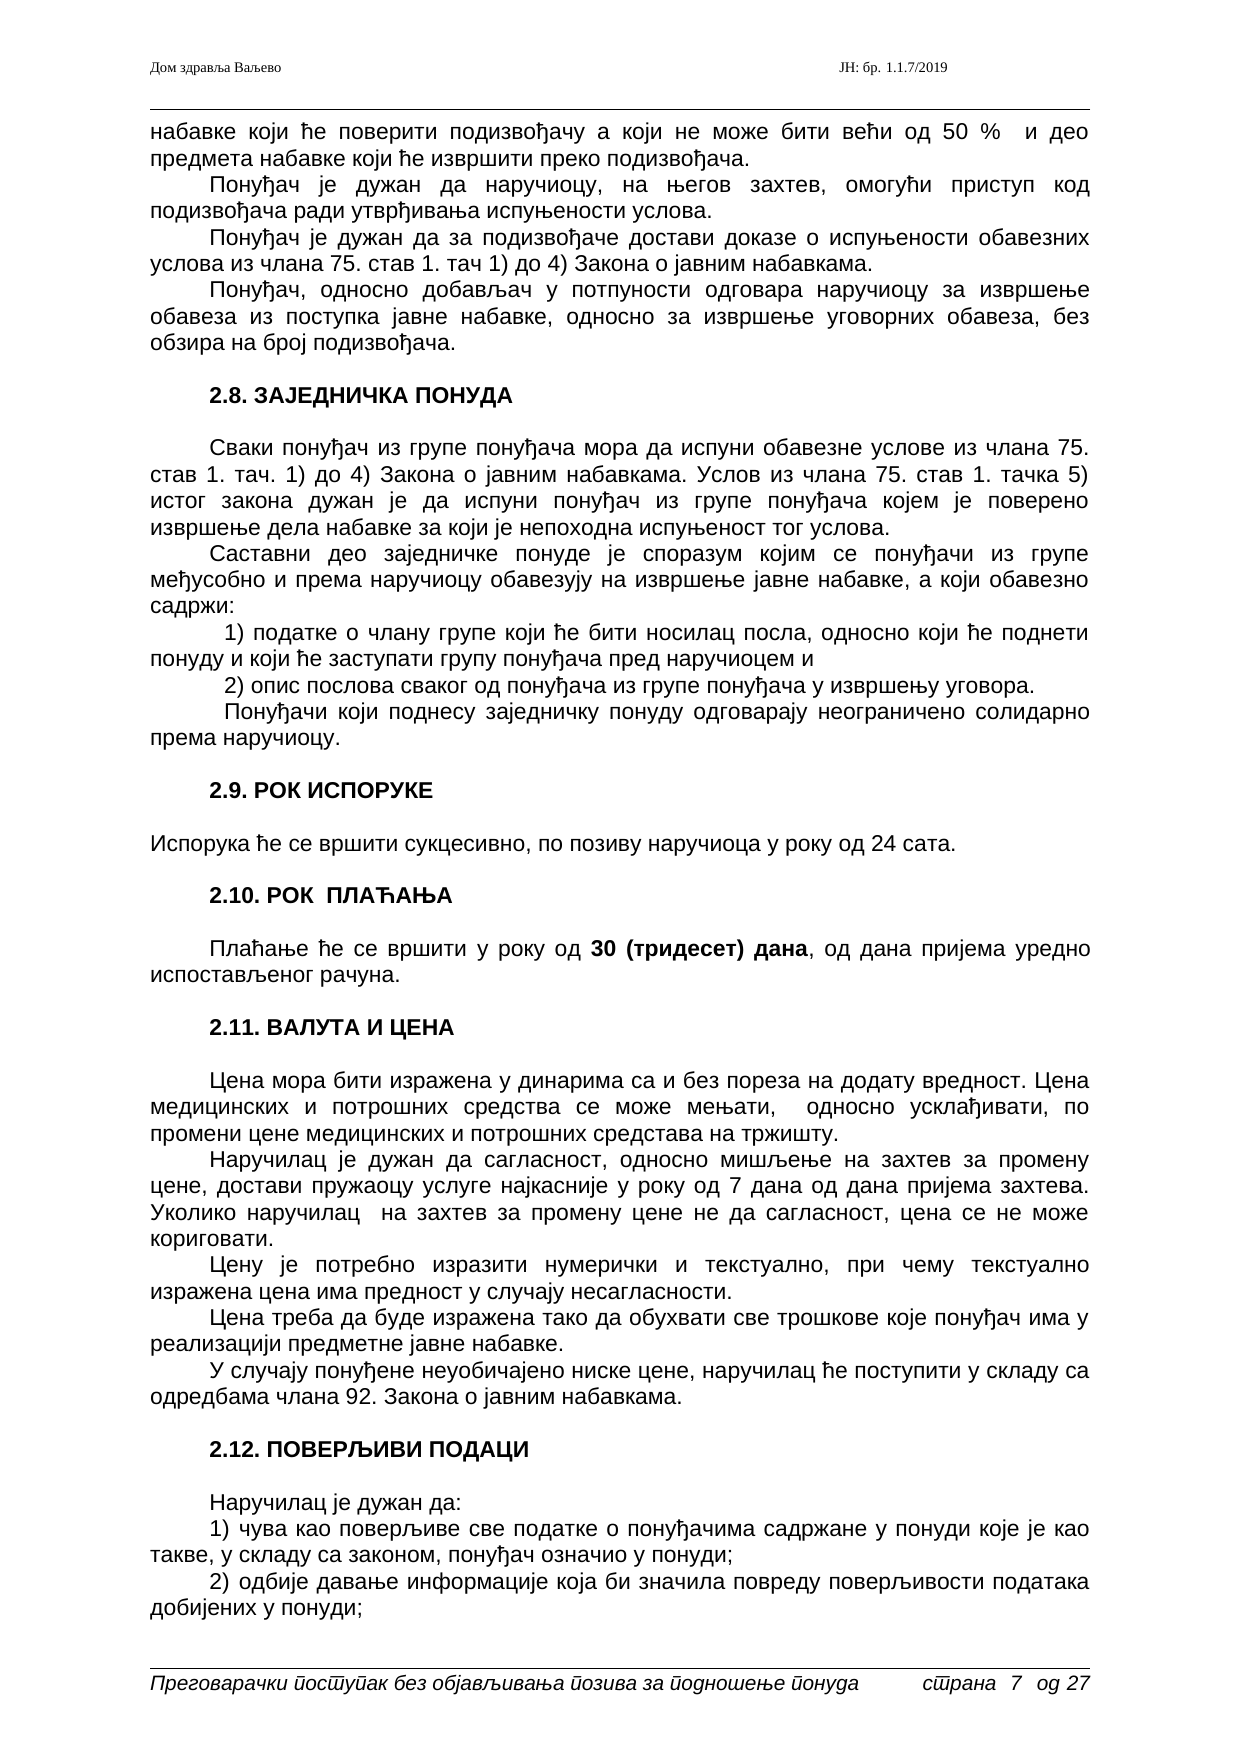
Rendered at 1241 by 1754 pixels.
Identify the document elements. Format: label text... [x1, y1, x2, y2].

text Испорука ће се вршити сукцесивно, по позиву наручиоца у року од 24 сата. [150, 830, 1090, 856]
list 2.12. ПОВЕРЉИВИ ПОДАЦИ [209, 1436, 1090, 1462]
text 2) одбије давање информације која би значила повреду поверљивости података добијених у понуди; [150, 1568, 1090, 1620]
text Цена мора бити изражена у динарима са и без пореза на додату вредност. Цена медицинских и потрошних средства се може мењати, односно усклађивати, по промени цене медицинских и потрошних средстава на тржишту. [150, 1067, 1090, 1146]
text Цену је потребно изразити нумерички и текстуално, при чему текстуално изражена цена има предност у случају несагласности. [150, 1251, 1090, 1304]
text Сваки понуђач из групе понуђача мора да испуни обавезне услове из члана 75. став 1. тач. 1) до 4) Закона о јавним набавкама. Услов из члана 75. став 1. тачка 5) истог закона дужан је да испуни понуђач из групе понуђача којем је поверено извршење дела набавке за који је непоходна испуњеност тог услова. [150, 434, 1090, 540]
text Наручилац је дужан да сагласност, односно мишљење на захтев за промену цене, достави пружаоцу услуге најкасније у року од 7 дана од дана пријема захтева. Уколико наручилац на захтев за промену цене не да сагласност, цена се не може кориговати. [150, 1146, 1090, 1251]
text Понуђач је дужан да наручиоцу, на његов захтев, омогући приступ код подизвођача ради утврђивања испуњености услова. [150, 171, 1090, 223]
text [150, 118, 1090, 171]
text Цена треба да буде изражена тако да обухвати све трошкове које понуђач има у реализацији предметне јавне набавке. [150, 1304, 1090, 1357]
text Плаћање ће се вршити у року од 30 (тридесет) дана, од дана пријема уредно испостављеног рачуна. [150, 935, 1091, 988]
text 2.8. ЗАЈЕДНИЧКА ПОНУДА [209, 382, 1090, 408]
text У случају понуђене неуобичајено ниске цене, наручилац ће поступити у складу са одредбама члана 92. Закона о јавним набавкама. [150, 1357, 1090, 1409]
list 2.11. ВАЛУТА И ЦЕНА [209, 1014, 1090, 1041]
text Саставни део заједничке понуде је споразум којим се понуђачи из групе међусобно и према наручиоцу обавезују на извршење јавне набавке, а који обавезно садржи: [150, 540, 1090, 619]
text Понуђачи који поднесу заједничку понуду одговарају неограничено солидарно према наручиоцу. [150, 698, 1090, 751]
text 2) опис послова сваког од понуђача из групе понуђача у извршењу уговора. [150, 672, 1090, 698]
text 1) чува као поверљиве све податке о понуђачима садржане у понуди које је као такве, у складу са законом, понуђач означио у понуди; [150, 1515, 1090, 1568]
text Понуђач је дужан да за подизвођаче достави доказе о испуњености обавезних услова из члана 75. став 1. тач 1) до 4) Закона о јавним набавкама. [150, 223, 1090, 276]
text 2.9. РОК ИСПОРУКЕ [209, 777, 1071, 803]
text Понуђач, односно добављач у потпуности одговара наручиоцу за извршење обавеза из поступка јавне набавке, односно за извршење уговорних обавеза, без обзира на број подизвођача. [150, 276, 1090, 355]
text Наручилац је дужан да: [150, 1488, 1090, 1515]
text 1) податке о члану групе који ће бити носилац посла, односно који ће поднети понуду и који ће заступати групу понуђача пред наручиоцем и [150, 619, 1090, 672]
text 2.10. РОК ПЛАЋАЊА [150, 882, 1090, 909]
